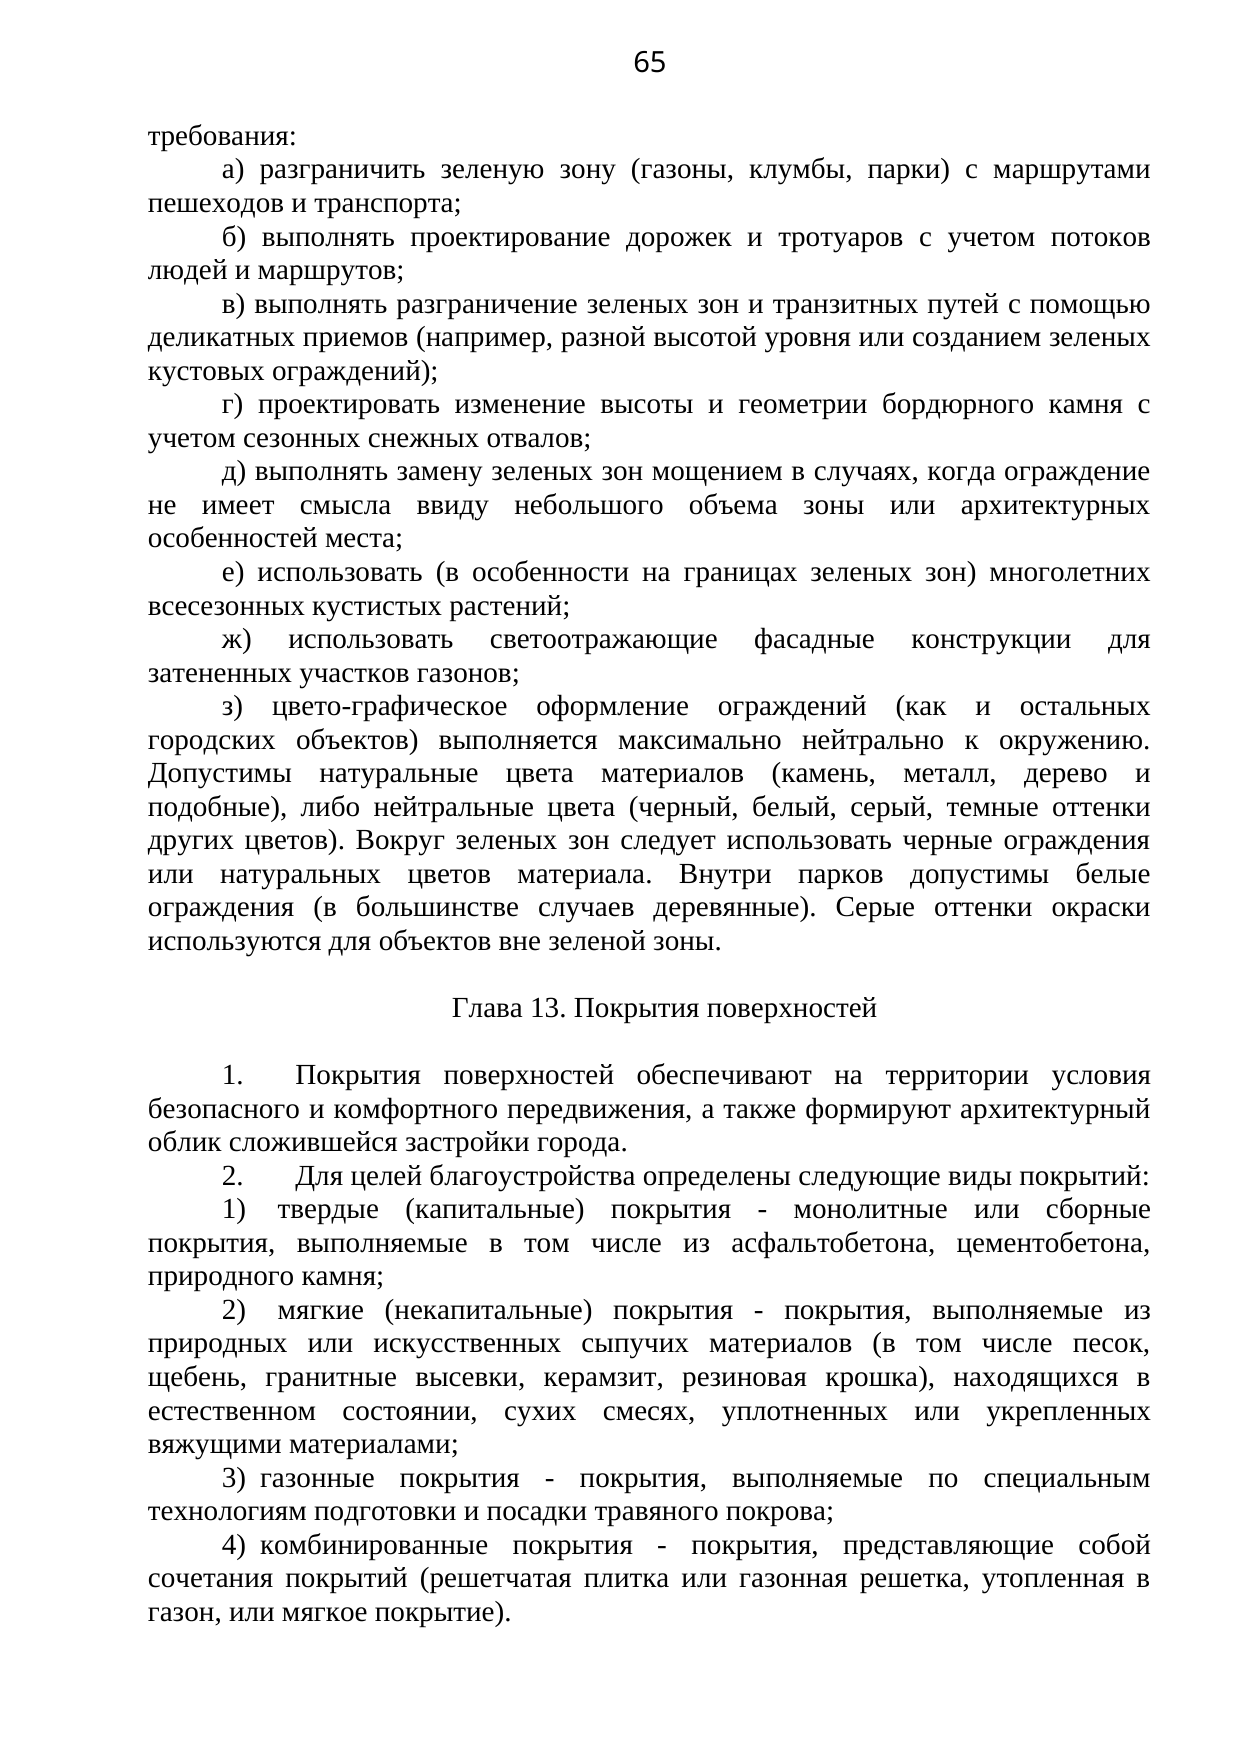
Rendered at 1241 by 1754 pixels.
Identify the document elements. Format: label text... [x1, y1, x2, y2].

text е) использовать (в особенности на границах зеленых зон) многолетних всесезонных кустистых растений; [148, 554, 1152, 621]
list мягкие (некапитальные) покрытия - покрытия, выполняемые из природных или искусственных сыпучих материалов (в том числе песок, щебень, гранитные высевки, керамзит, резиновая крошка), находящихся в естественном состоянии, сухих смесях, уплотненных или укрепленных вяжущими материалами; [148, 1292, 1152, 1460]
text ж) использовать светоотражающие фасадные конструкции для затененных участков газонов; [148, 621, 1152, 688]
text г) проектировать изменение высоты и геометрии бордюрного камня с учетом сезонных снежных отвалов; [148, 386, 1152, 453]
list комбинированные покрытия - покрытия, представляющие собой сочетания покрытий (решетчатая плитка или газонная решетка, утопленная в газон, или мягкое покрытие). [148, 1527, 1152, 1627]
text а) разграничить зеленую зону (газоны, клумбы, парки) с маршрутами пешеходов и транспорта; [148, 152, 1152, 219]
text в) выполнять разграничение зеленых зон и транзитных путей с помощью деликатных приемов (например, разной высотой уровня или созданием зеленых кустовых ограждений); [148, 286, 1152, 386]
text Глава 13. Покрытия поверхностей [177, 990, 1152, 1024]
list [148, 118, 1152, 152]
list твердые (капитальные) покрытия - монолитные или сборные покрытия, выполняемые в том числе из асфальтобетона, цементобетона, природного камня; [148, 1191, 1152, 1292]
text д) выполнять замену зеленых зон мощением в случаях, когда ограждение не имеет смысла ввиду небольшого объема зоны или архитектурных особенностей места; [148, 453, 1152, 554]
text б) выполнять проектирование дорожек и тротуаров с учетом потоков людей и маршрутов; [148, 219, 1152, 286]
list Для целей благоустройства определены следующие виды покрытий: [148, 1158, 1152, 1191]
list газонные покрытия - покрытия, выполняемые по специальным технологиям подготовки и посадки травяного покрова; [148, 1460, 1152, 1527]
text з) цвето-графическое оформление ограждений (как и остальных городских объектов) выполняется максимально нейтрально к окружению. Допустимы натуральные цвета материалов (камень, металл, дерево и подобные), либо нейтральные цвета (черный, белый, серый, темные оттенки других цветов). Вокруг зеленых зон следует использовать черные ограждения или натуральных цветов материала. Внутри парков допустимы белые ограждения (в большинстве случаев деревянные). Серые оттенки окраски используются для объектов вне зеленой зоны. [148, 688, 1152, 957]
list Покрытия поверхностей обеспечивают на территории условия безопасного и комфортного передвижения, а также формируют архитектурный облик сложившейся застройки города. [148, 1057, 1152, 1158]
